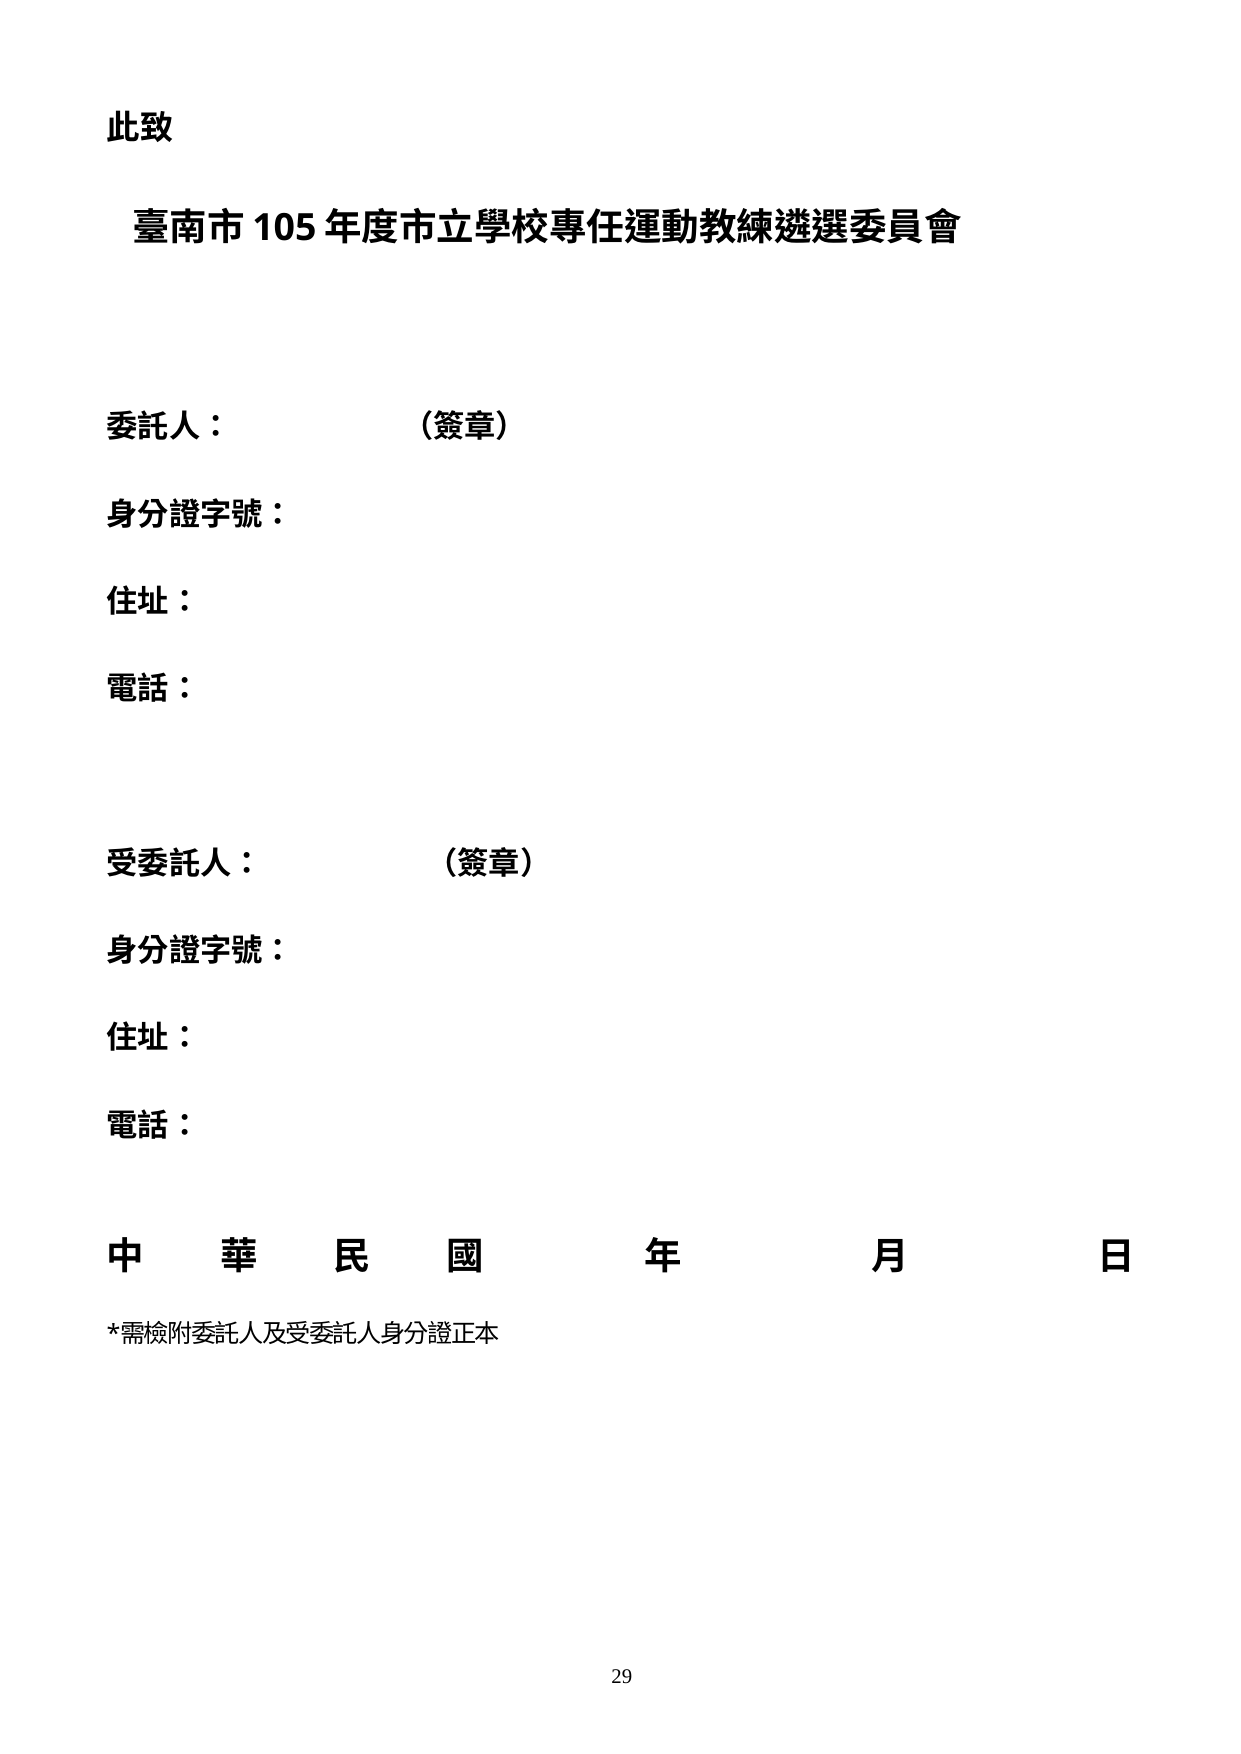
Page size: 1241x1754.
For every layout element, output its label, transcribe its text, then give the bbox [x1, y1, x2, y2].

text 住址： [106, 555, 1137, 642]
text 身分證字號： [106, 904, 1137, 991]
text 中 華 民 國 年 月 日 [106, 1210, 1137, 1297]
text 此致 [106, 81, 1137, 168]
text 臺南市105年度市立學校專任運動教練遴選委員會 [106, 181, 987, 268]
text 委託人： （簽章） [106, 380, 1137, 468]
text 住址： [106, 991, 1137, 1079]
text 身分證字號： [106, 468, 1137, 555]
text 電話： [106, 1079, 1137, 1166]
text *需檢附委託人及受委託人身分證正本 [106, 1309, 1137, 1353]
text 電話： [106, 642, 1137, 729]
text 受委託人： （簽章） [106, 817, 1137, 904]
